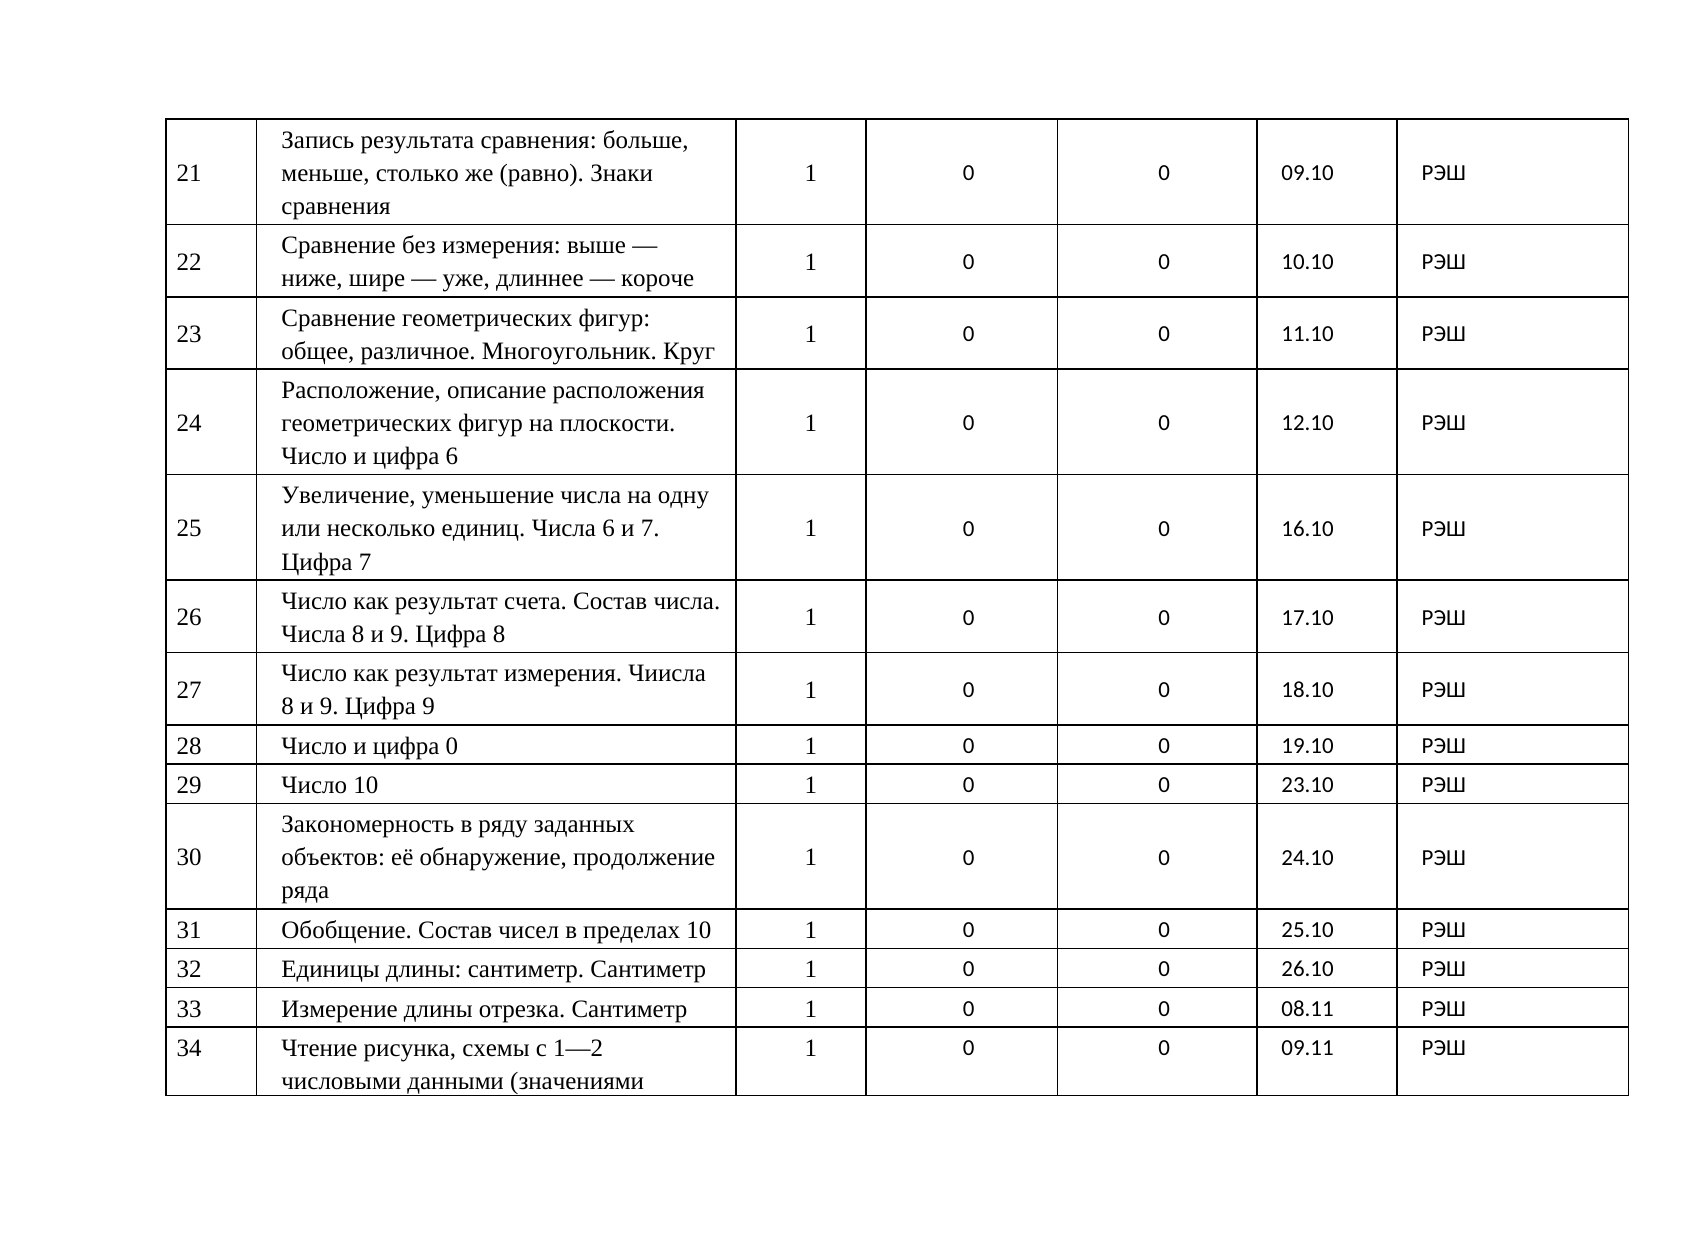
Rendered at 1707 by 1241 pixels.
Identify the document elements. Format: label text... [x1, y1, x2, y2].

table_cell 28 [167, 726, 256, 763]
table_cell 10.10 [1258, 225, 1396, 296]
table_cell 29 [167, 765, 256, 803]
table_cell 0 [1058, 765, 1256, 803]
table_cell 26 [167, 581, 256, 652]
table_cell РЭШ [1398, 370, 1628, 474]
table_cell 24.10 [1258, 804, 1396, 908]
table_cell 30 [167, 804, 256, 908]
table_cell 0 [1058, 910, 1256, 947]
table_cell Число и цифра 0 [257, 726, 735, 763]
table_cell 23 [167, 298, 256, 368]
table_cell 1 [737, 910, 865, 947]
table_cell 0 [1058, 988, 1256, 1026]
table_cell 33 [167, 988, 256, 1026]
table_cell 08.11 [1258, 988, 1396, 1026]
table_cell 0 [867, 988, 1057, 1026]
table_cell 1 [737, 765, 865, 803]
table_cell 0 [867, 949, 1057, 987]
table_cell 0 [1058, 475, 1256, 579]
table_cell 0 [1058, 726, 1256, 763]
table_cell РЭШ [1398, 298, 1628, 368]
table_cell РЭШ [1398, 653, 1628, 724]
table_cell 1 [737, 475, 865, 579]
table_cell 0 [867, 120, 1057, 223]
table_cell 23.10 [1258, 765, 1396, 803]
table_cell РЭШ [1398, 949, 1628, 987]
table_cell 34 [167, 1028, 256, 1095]
table_cell РЭШ [1398, 910, 1628, 947]
table_cell Запись результата сравнения: больше, меньше, столько же (равно). Знаки сравнения [257, 120, 735, 223]
table_cell 21 [167, 120, 256, 223]
table_cell РЭШ [1398, 225, 1628, 296]
table_cell РЭШ [1398, 726, 1628, 763]
table_cell Сравнение без измерения: выше — ниже, шире — уже, длиннее — короче [257, 225, 735, 296]
table_cell 1 [737, 581, 865, 652]
table_cell 0 [867, 1028, 1057, 1095]
table_cell Обобщение. Состав чисел в пределах 10 [257, 910, 735, 947]
table_cell РЭШ [1398, 120, 1628, 223]
table_cell 1 [737, 726, 865, 763]
table_cell 1 [737, 653, 865, 724]
table_cell 09.10 [1258, 120, 1396, 223]
table_cell 0 [867, 653, 1057, 724]
table_cell РЭШ [1398, 804, 1628, 908]
table_cell 0 [1058, 653, 1256, 724]
table_cell 16.10 [1258, 475, 1396, 579]
table_cell 0 [1058, 581, 1256, 652]
table_cell 0 [1058, 804, 1256, 908]
table_cell 1 [737, 298, 865, 368]
table_cell РЭШ [1398, 988, 1628, 1026]
table_cell 11.10 [1258, 298, 1396, 368]
table_cell 0 [867, 804, 1057, 908]
table_cell 26.10 [1258, 949, 1396, 987]
table_cell 0 [1058, 1028, 1256, 1095]
table_cell 0 [1058, 298, 1256, 368]
table_cell 0 [1058, 370, 1256, 474]
table_cell 32 [167, 949, 256, 987]
table_cell 12.10 [1258, 370, 1396, 474]
table_cell Число как результат измерения. Чиисла 8 и 9. Цифра 9 [257, 653, 735, 724]
table_cell 0 [1058, 120, 1256, 223]
table_cell Единицы длины: сантиметр. Сантиметр [257, 949, 735, 987]
table_cell 0 [867, 225, 1057, 296]
table_cell РЭШ [1398, 475, 1628, 579]
table_cell 18.10 [1258, 653, 1396, 724]
table_cell 27 [167, 653, 256, 724]
table_cell 0 [1058, 949, 1256, 987]
table_cell Измерение длины отрезка. Сантиметр [257, 988, 735, 1026]
table_cell Закономерность в ряду заданных объектов: её обнаружение, продолжение ряда [257, 804, 735, 908]
table_cell 25 [167, 475, 256, 579]
table_cell 0 [867, 910, 1057, 947]
table_cell 17.10 [1258, 581, 1396, 652]
table_cell 24 [167, 370, 256, 474]
table_cell 31 [167, 910, 256, 947]
table_cell 1 [737, 804, 865, 908]
table_cell 19.10 [1258, 726, 1396, 763]
table_cell Число как результат счета. Состав числа. Числа 8 и 9. Цифра 8 [257, 581, 735, 652]
table_cell 0 [867, 298, 1057, 368]
table_cell РЭШ [1398, 581, 1628, 652]
table_cell 1 [737, 120, 865, 223]
table_cell 25.10 [1258, 910, 1396, 947]
table_cell 1 [737, 988, 865, 1026]
table_cell 0 [867, 370, 1057, 474]
table_cell 1 [737, 225, 865, 296]
table_cell РЭШ [1398, 765, 1628, 803]
table_cell 09.11 [1258, 1028, 1396, 1095]
table_cell 0 [867, 726, 1057, 763]
table_cell РЭШ [1398, 1028, 1628, 1095]
table_cell 0 [867, 765, 1057, 803]
table_cell Расположение, описание расположения геометрических фигур на плоскости. Число и цифра 6 [257, 370, 735, 474]
table_cell 1 [737, 1028, 865, 1095]
table_cell 1 [737, 370, 865, 474]
table_cell Число 10 [257, 765, 735, 803]
table_cell 1 [737, 949, 865, 987]
table_cell 0 [1058, 225, 1256, 296]
table_cell 22 [167, 225, 256, 296]
table_cell Сравнение геометрических фигур: общее, различное. Многоугольник. Круг [257, 298, 735, 368]
table_cell 0 [867, 475, 1057, 579]
table_cell 0 [867, 581, 1057, 652]
table_cell Увеличение, уменьшение числа на одну или несколько единиц. Числа 6 и 7. Цифра 7 [257, 475, 735, 579]
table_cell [257, 1028, 735, 1095]
